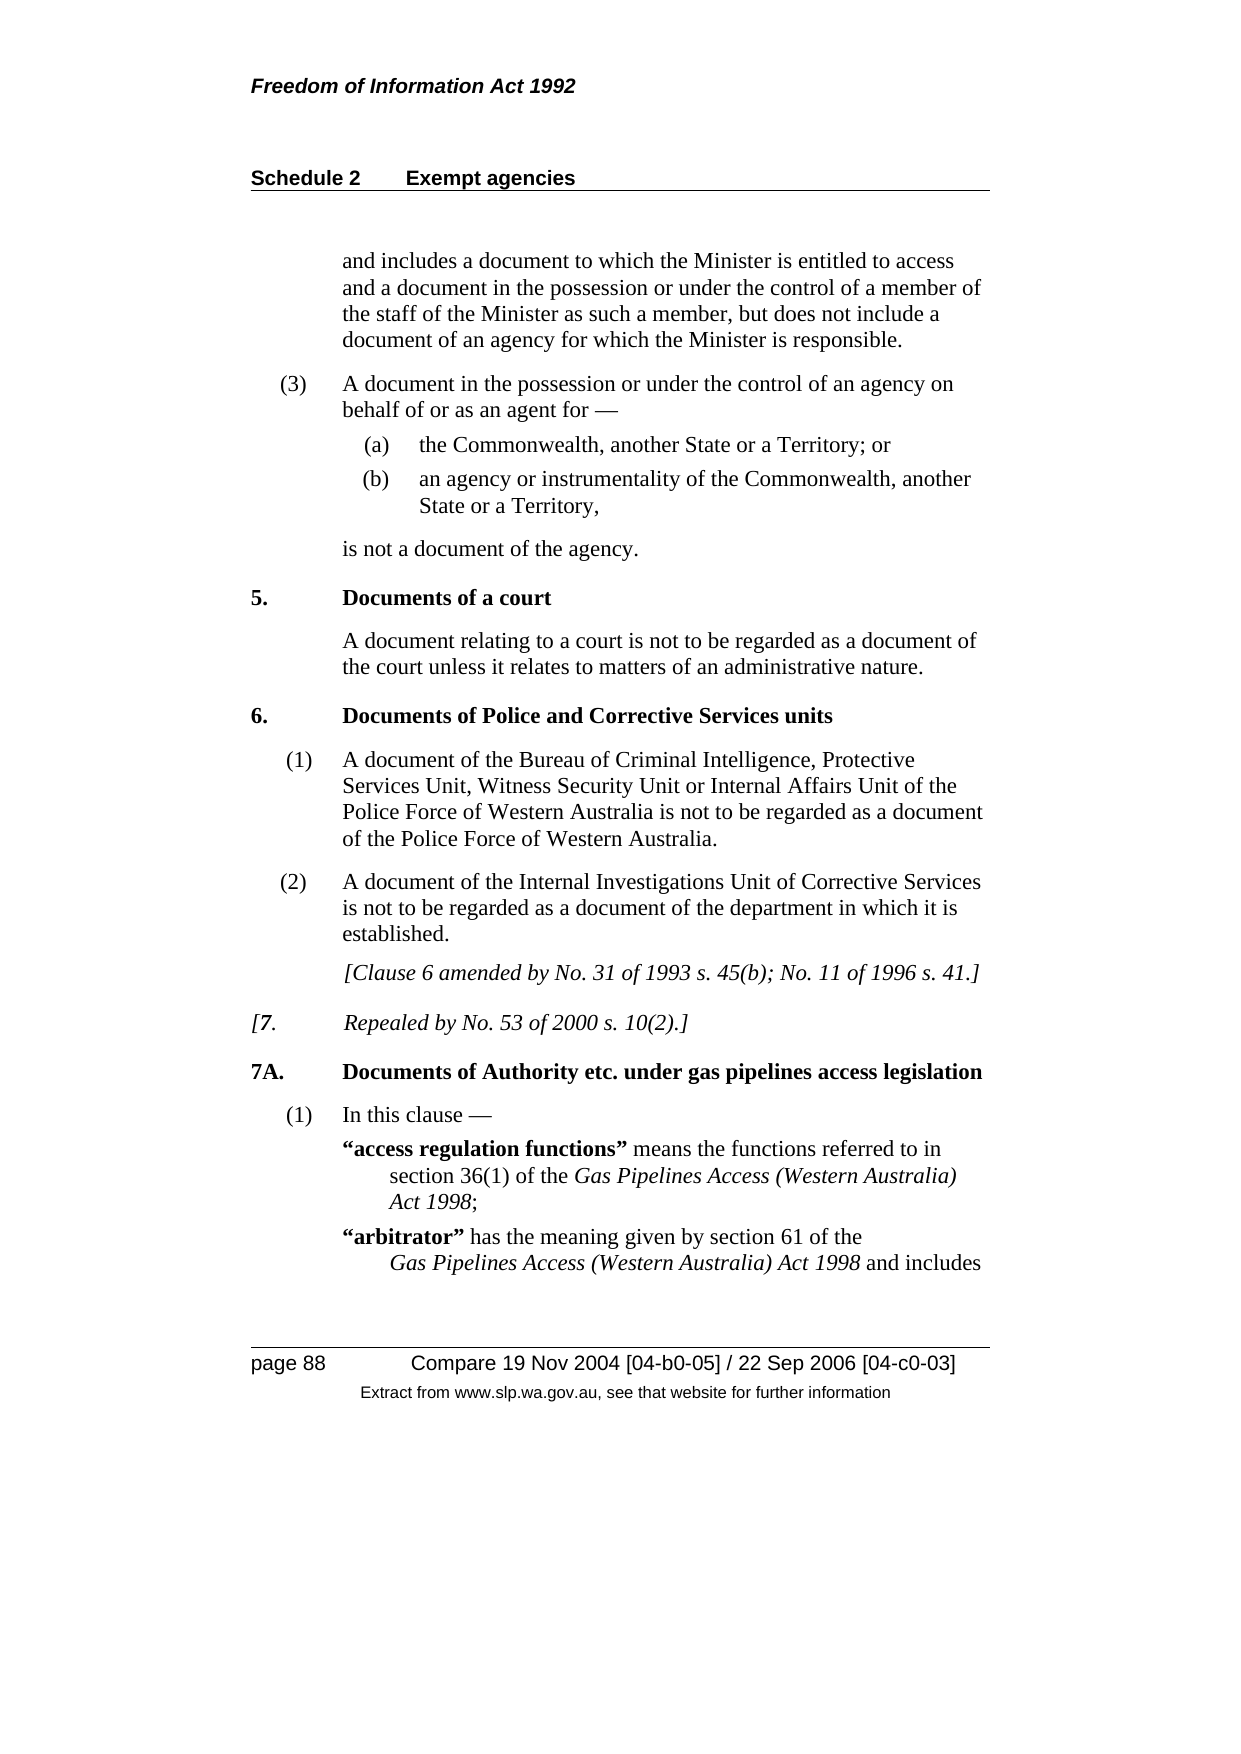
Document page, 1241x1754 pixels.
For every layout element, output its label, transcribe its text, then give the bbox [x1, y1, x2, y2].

text [Clause 6 amended by No. 31 of 1993 s. 45(b); No. 11 of 1996 s. 41.] [251, 959, 990, 986]
text and includes a document to which the Minister is entitled to access and a document in the possession or under the control of a member of the staff of the Minister as such a member, but does not include a document of an agency for which the Minister is responsible. [251, 247, 990, 353]
text is not a document of the agency. [251, 535, 990, 561]
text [251, 1223, 990, 1276]
text (2) A document of the Internal Investigations Unit of Corrective Services is not to be regarded as a document of the department in which it is established. [251, 868, 990, 947]
text “access regulation functions” means the functions referred to in section 36(1) of the Gas Pipelines Access (Western Australia) Act 1998; [251, 1136, 990, 1214]
text [7. Repealed by No. 53 of 2000 s. 10(2).] [251, 1008, 990, 1035]
subtitle 6. Documents of Police and Corrective Services units [251, 703, 990, 729]
subtitle 5. Documents of a court [251, 584, 990, 610]
text (b) an agency or instrumentality of the Commonwealth, another State or a Territory, [251, 465, 990, 518]
text (1) In this clause — [251, 1101, 990, 1127]
text (3) A document in the possession or under the control of an agency on behalf of or as an agent for — [251, 369, 990, 422]
subtitle 7A. Documents of Authority etc. under gas pipelines access legislation [251, 1058, 990, 1084]
text (1) A document of the Bureau of Criminal Intelligence, Protective Services Unit, Witness Security Unit or Internal Affairs Unit of the Police Force of Western Australia is not to be regarded as a document of the Police Force of Western Australia. [251, 746, 990, 851]
text (a) the Commonwealth, another State or a Territory; or [251, 431, 990, 457]
text A document relating to a court is not to be regarded as a document of the court unless it relates to matters of an administrative nature. [251, 627, 990, 680]
